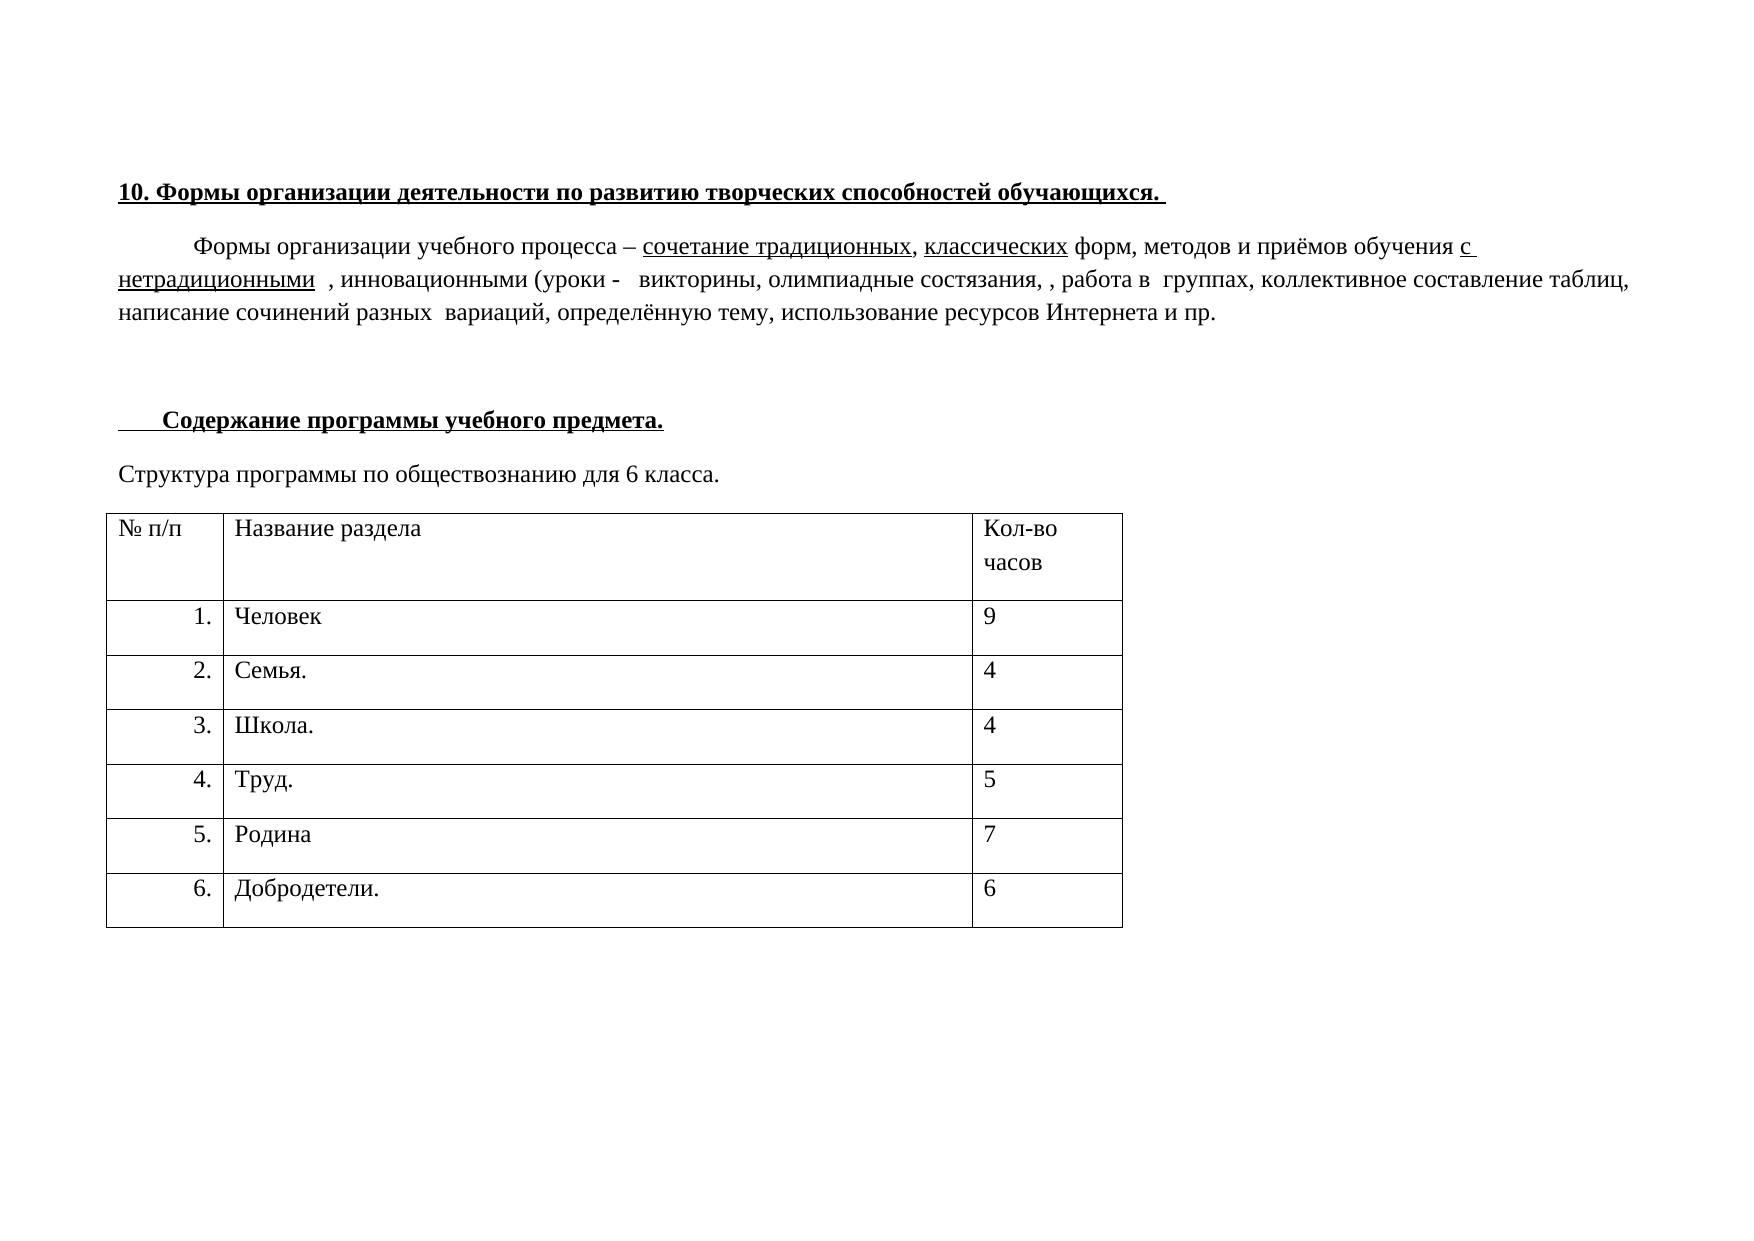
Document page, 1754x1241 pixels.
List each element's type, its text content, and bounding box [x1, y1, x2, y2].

table_cell 4 [973, 710, 1122, 763]
table_cell 7 [973, 819, 1122, 872]
table_cell Добродетели. [224, 874, 972, 927]
table_cell 3. [107, 710, 223, 763]
table_cell 5. [107, 819, 223, 872]
table_cell Семья. [224, 656, 972, 709]
table_cell 6 [973, 874, 1122, 927]
text Структура программы по обществознанию для 6 класса. [118, 459, 1636, 487]
table_cell Школа. [224, 710, 972, 763]
table_cell 2. [107, 656, 223, 709]
table_cell Труд. [224, 765, 972, 818]
table_cell 4 [973, 656, 1122, 709]
table_cell 5 [973, 765, 1122, 818]
table_cell 4. [107, 765, 223, 818]
table_header Кол-во часов [973, 514, 1122, 600]
text Формы организации учебного процесса – сочетание традиционных, классических форм, методов и приёмов обучения с нетрадиционными , инновационными (уроки - викторины, олимпиадные состязания, , работа в группах, коллективное составление таблиц, написание сочинений разных вариаций, определённую тему, использование ресурсов Интернета и пр. [118, 231, 1636, 326]
table_cell Родина [224, 819, 972, 872]
table_cell 9 [973, 601, 1122, 654]
text 10. Формы организации деятельности по развитию творческих способностей обучающихся. [118, 177, 1636, 206]
text Содержание программы учебного предмета. [118, 405, 1636, 433]
table_cell 1. [107, 601, 223, 654]
table_cell 6. [107, 874, 223, 927]
table_cell Человек [224, 601, 972, 654]
table_header № п/п [107, 514, 223, 600]
table_header Название раздела [224, 514, 972, 600]
